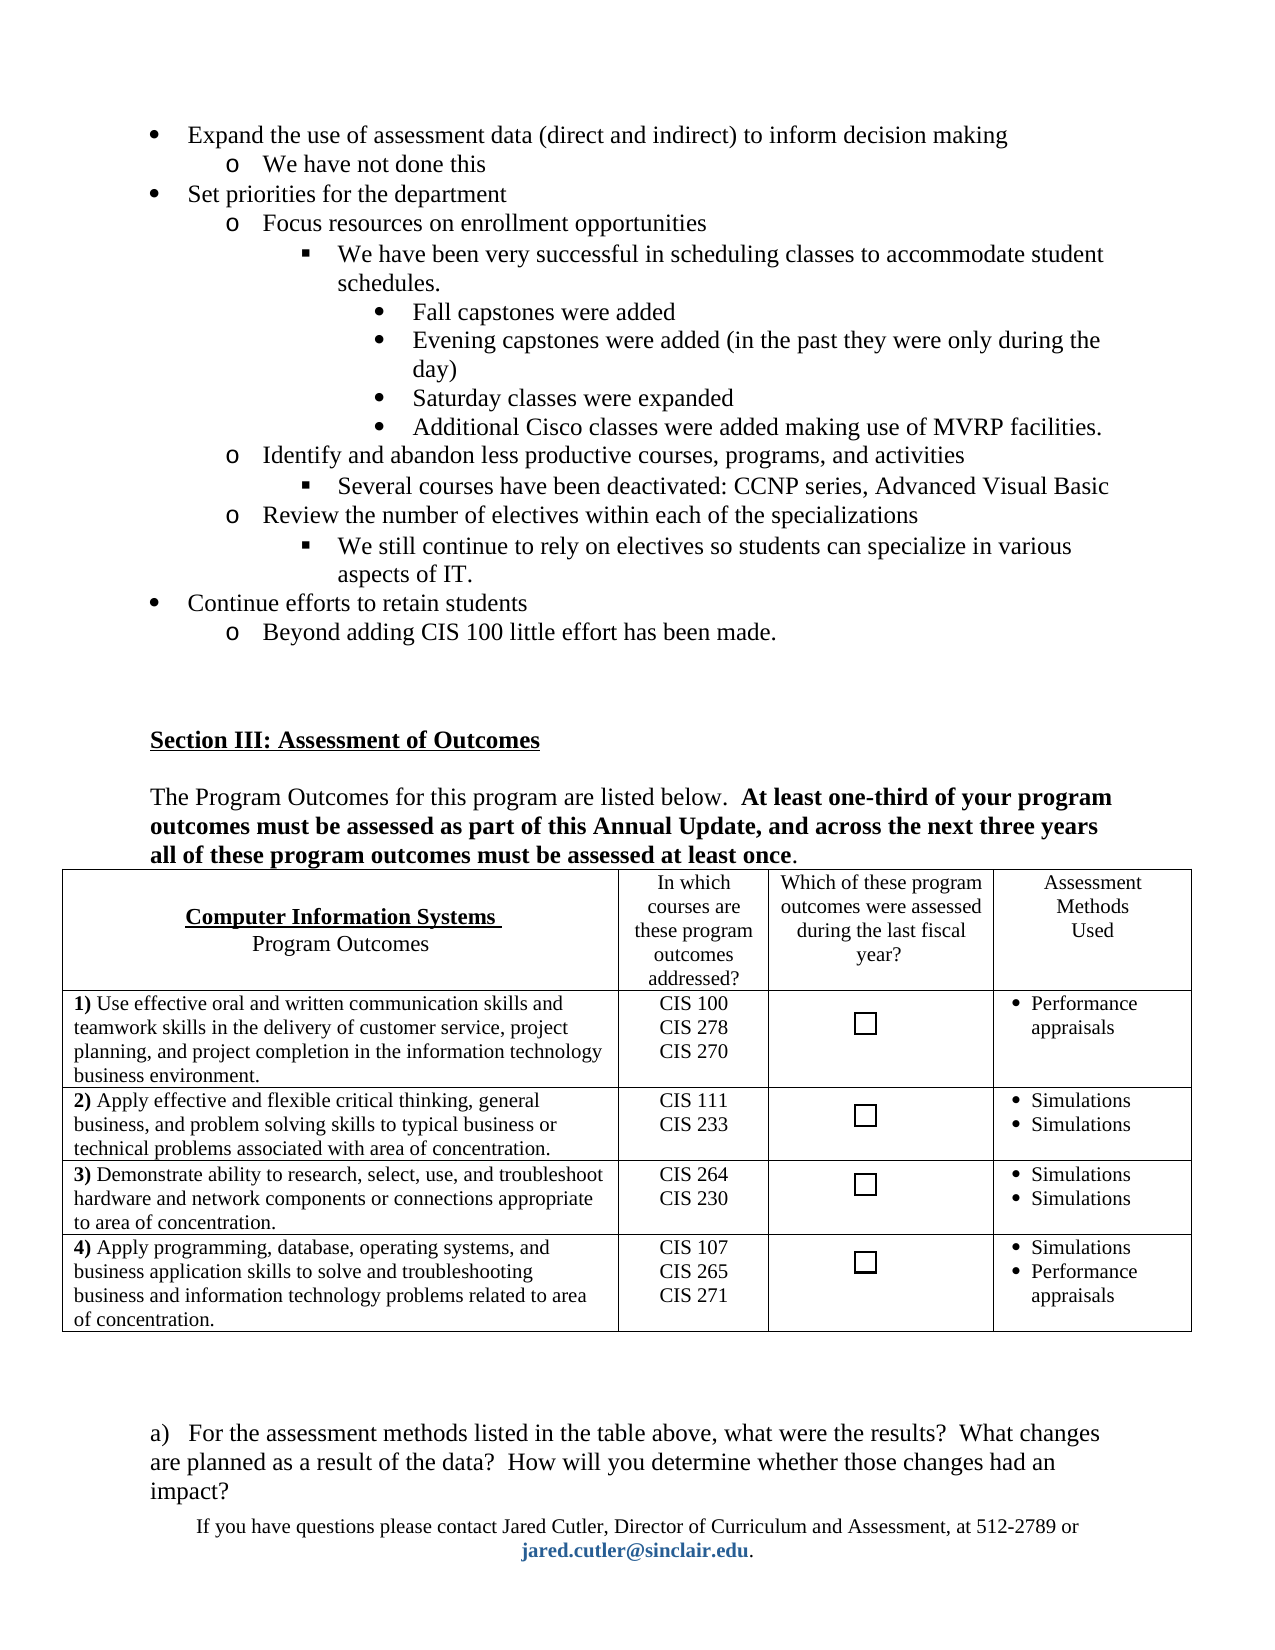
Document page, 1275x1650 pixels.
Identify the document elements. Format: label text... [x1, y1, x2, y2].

table_cell CIS 111 CIS 233 [619, 1088, 768, 1160]
table_cell [769, 1088, 993, 1160]
table_cell [769, 1161, 993, 1234]
list Evening capstones were added (in the past they were only during the day) [375, 325, 1125, 383]
table_cell Simulations Simulations [994, 1088, 1191, 1160]
table_cell CIS 107 CIS 265 CIS 271 [619, 1235, 768, 1331]
list Expand the use of assessment data (direct and indirect) to inform decision making [150, 120, 1125, 149]
table_header In which courses are these program outcomes addressed? [619, 870, 768, 990]
list We have been very successful in scheduling classes to accommodate student schedules. [300, 239, 1125, 297]
list Additional Cisco classes were added making use of MVRP facilities. [375, 412, 1125, 440]
text a) For the assessment methods listed in the table above, what were the results? What changes are planned as a result of the data? How will you determine whether those changes had an impact? [150, 1418, 1125, 1504]
table_cell CIS 264 CIS 230 [619, 1161, 768, 1234]
table_header Assessment Methods Used [994, 870, 1191, 990]
table_cell [769, 1235, 993, 1331]
table_cell 2) Apply effective and flexible critical thinking, general business, and problem solving skills to typical business or technical problems associated with area of concentration. [63, 1088, 618, 1160]
list Saturday classes were expanded [375, 383, 1125, 412]
list Set priorities for the department [150, 179, 1125, 208]
table_cell Performance appraisals [994, 991, 1191, 1087]
table_cell 1) Use effective oral and written communication skills and teamwork skills in the delivery of customer service, project planning, and project completion in the information technology business environment. [63, 991, 618, 1087]
table_cell Simulations Simulations [994, 1161, 1191, 1234]
text Section III: Assessment of Outcomes [150, 725, 1125, 753]
list We have not done this [225, 149, 1125, 179]
table_cell 4) Apply programming, database, operating systems, and business application skills to solve and troubleshooting business and information technology problems related to area of concentration. [63, 1235, 618, 1331]
table_cell 3) Demonstrate ability to research, select, use, and troubleshoot hardware and network components or connections appropriate to area of concentration. [63, 1161, 618, 1234]
table_cell CIS 100 CIS 278 CIS 270 [619, 991, 768, 1087]
list Fall capstones were added [375, 297, 1125, 325]
list Continue efforts to retain students [150, 588, 1125, 617]
list We still continue to rely on electives so students can specialize in various aspects of IT. [300, 531, 1125, 588]
list Review the number of electives within each of the specializations [225, 500, 1125, 531]
list Focus resources on enrollment opportunities [225, 208, 1125, 239]
table_cell [769, 991, 993, 1087]
table_cell Simulations Performance appraisals [994, 1235, 1191, 1331]
list Beyond adding CIS 100 little effort has been made. [225, 617, 1125, 648]
table_header Computer Information Systems Program Outcomes [63, 870, 618, 990]
list Several courses have been deactivated: CCNP series, Advanced Visual Basic [300, 471, 1125, 500]
text The Program Outcomes for this program are listed below. At least one-third of your program outcomes must be assessed as part of this Annual Update, and across the next three years all of these program outcomes must be assessed at least once. [150, 782, 1125, 868]
table_header Which of these program outcomes were assessed during the last fiscal year? [769, 870, 993, 990]
list Identify and abandon less productive courses, programs, and activities [225, 440, 1125, 471]
